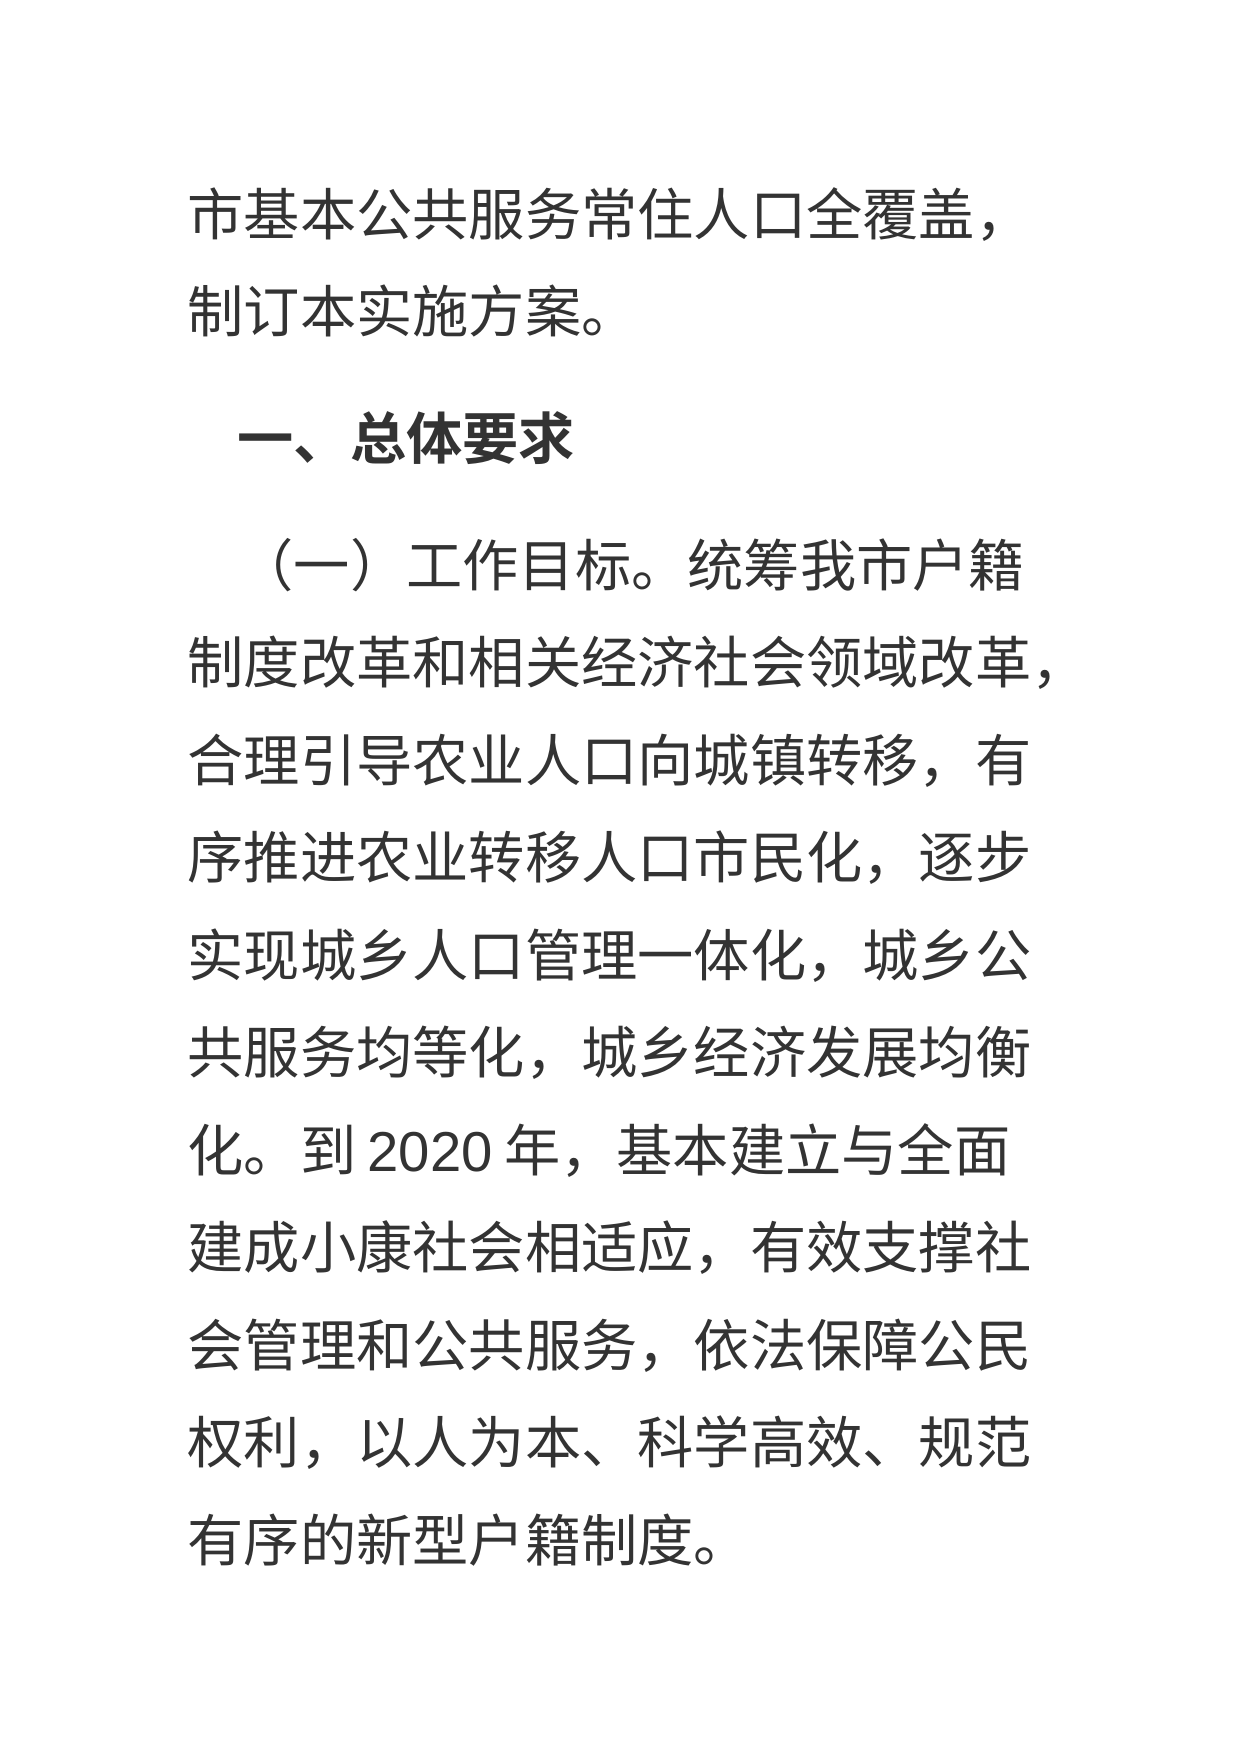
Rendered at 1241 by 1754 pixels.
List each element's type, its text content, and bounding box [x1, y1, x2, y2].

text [187, 162, 1053, 357]
text 一、总体要求 [187, 386, 1053, 484]
text （一）工作目标。统筹我市户籍制度改革和相关经济社会领域改革，合理引导农业人口向城镇转移，有序推进农业转移人口市民化，逐步实现城乡人口管理一体化，城乡公共服务均等化，城乡经济发展均衡化。到2020年，基本建立与全面建成小康社会相适应，有效支撑社会管理和公共服务，依法保障公民权利，以人为本、科学高效、规范有序的新型户籍制度。 [187, 513, 1053, 1585]
